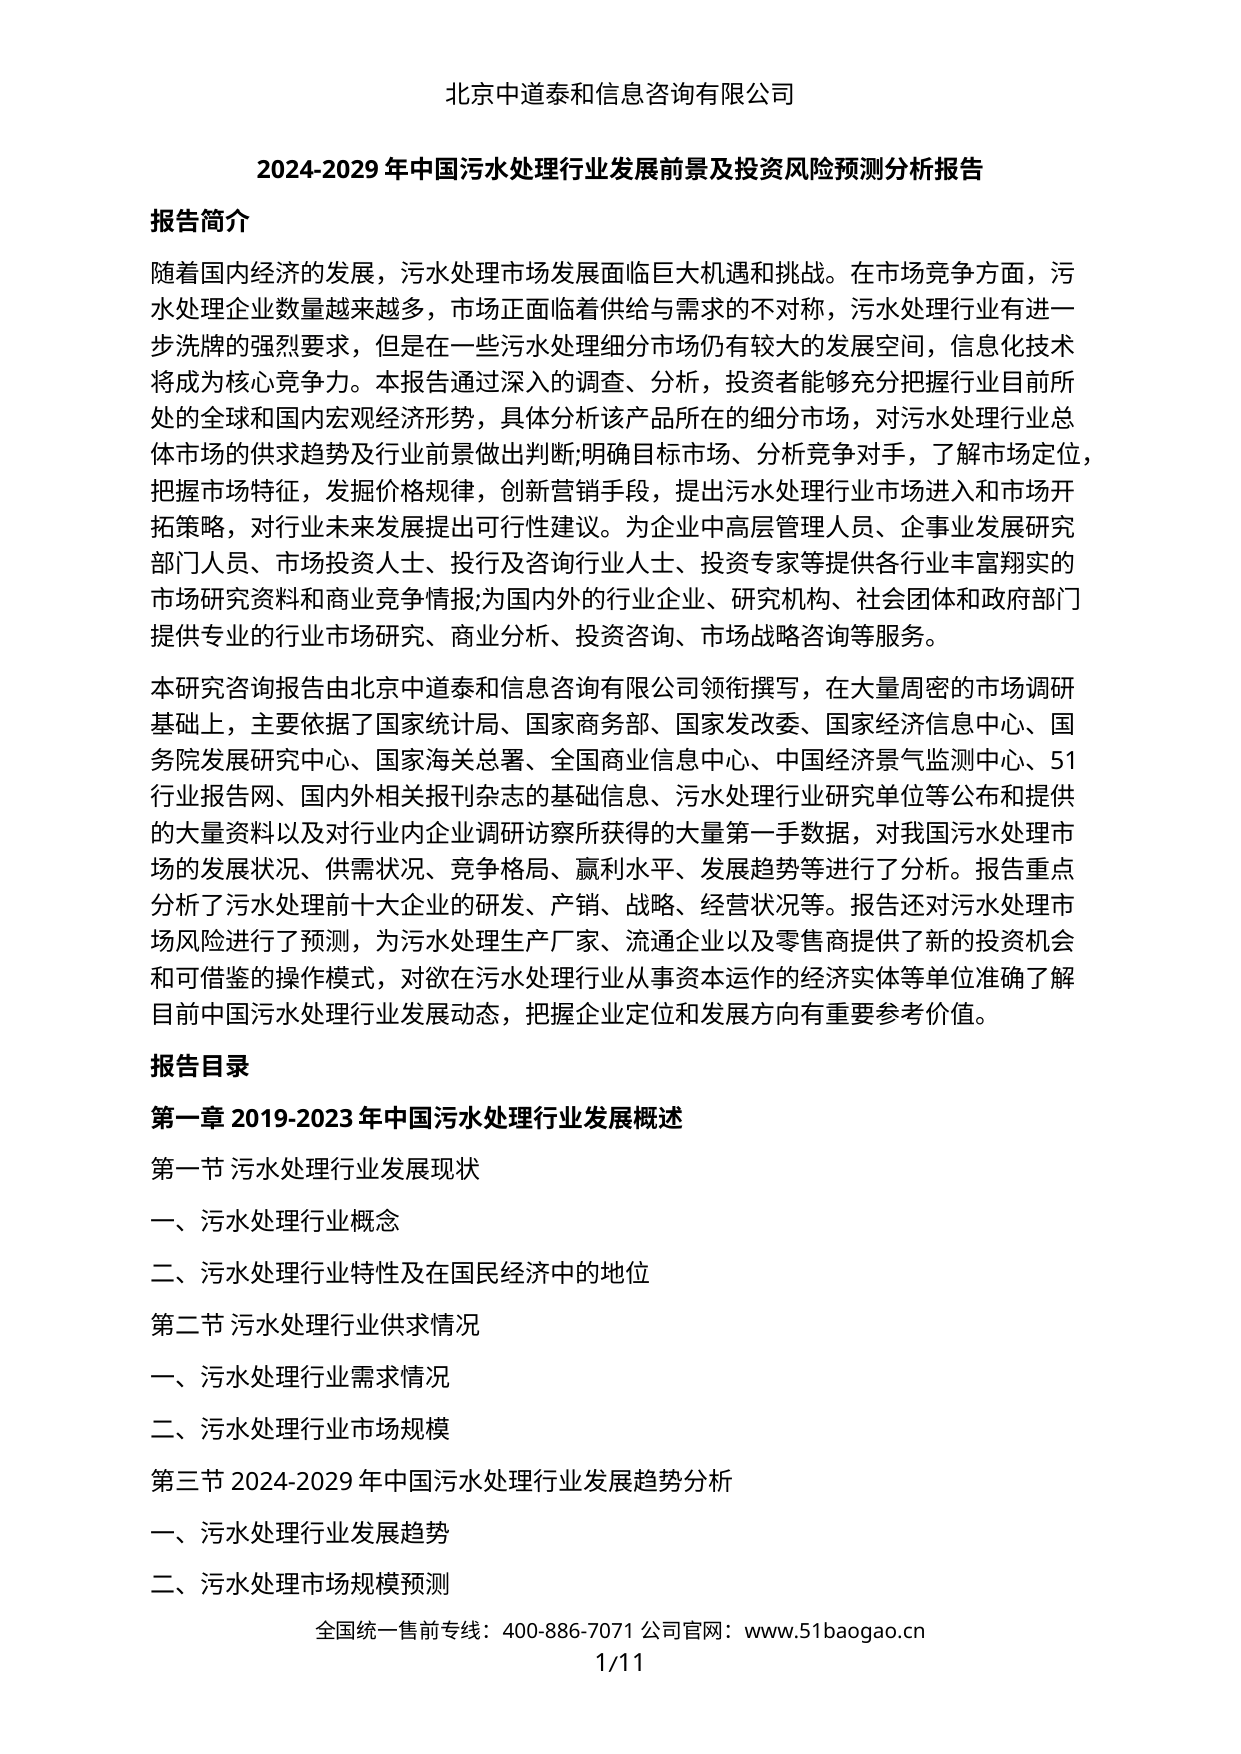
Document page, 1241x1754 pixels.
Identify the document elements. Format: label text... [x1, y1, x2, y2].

text 第三节 2024-2029年中国污水处理行业发展趋势分析 [150, 1461, 1090, 1497]
text 2024-2029年中国污水处理行业发展前景及投资风险预测分析报告 [150, 150, 1090, 186]
text 报告简介 [150, 202, 1090, 238]
text 二、污水处理行业特性及在国民经济中的地位 [150, 1254, 1090, 1290]
text 第一节 污水处理行业发展现状 [150, 1150, 1090, 1186]
text 随着国内经济的发展，污水处理市场发展面临巨大机遇和挑战。在市场竞争方面，污水处理企业数量越来越多，市场正面临着供给与需求的不对称，污水处理行业有进一步洗牌的强烈要求，但是在一些污水处理细分市场仍有较大的发展空间，信息化技术将成为核心竞争力。本报告通过深入的调查、分析，投资者能够充分把握行业目前所处的全球和国内宏观经济形势，具体分析该产品所在的细分市场，对污水处理行业总体市场的供求趋势及行业前景做出判断;明确目标市场、分析竞争对手，了解市场定位，把握市场特征，发掘价格规律，创新营销手段，提出污水处理行业市场进入和市场开拓策略，对行业未来发展提出可行性建议。为企业中高层管理人员、企事业发展研究部门人员、市场投资人士、投行及咨询行业人士、投资专家等提供各行业丰富翔实的市场研究资料和商业竞争情报;为国内外的行业企业、研究机构、社会团体和政府部门提供专业的行业市场研究、商业分析、投资咨询、市场战略咨询等服务。 [150, 254, 1090, 652]
text 第二节 污水处理行业供求情况 [150, 1306, 1090, 1342]
text 二、污水处理市场规模预测 [150, 1565, 1090, 1601]
text 报告目录 [150, 1046, 1090, 1082]
text 一、污水处理行业发展趋势 [150, 1513, 1090, 1549]
text 一、污水处理行业概念 [150, 1202, 1090, 1238]
text 一、污水处理行业需求情况 [150, 1357, 1090, 1394]
text 第一章 2019-2023年中国污水处理行业发展概述 [150, 1098, 1090, 1134]
text 本研究咨询报告由北京中道泰和信息咨询有限公司领衔撰写，在大量周密的市场调研基础上，主要依据了国家统计局、国家商务部、国家发改委、国家经济信息中心、国务院发展研究中心、国家海关总署、全国商业信息中心、中国经济景气监测中心、51行业报告网、国内外相关报刊杂志的基础信息、污水处理行业研究单位等公布和提供的大量资料以及对行业内企业调研访察所获得的大量第一手数据，对我国污水处理市场的发展状况、供需状况、竞争格局、赢利水平、发展趋势等进行了分析。报告重点分析了污水处理前十大企业的研发、产销、战略、经营状况等。报告还对污水处理市场风险进行了预测，为污水处理生产厂家、流通企业以及零售商提供了新的投资机会和可借鉴的操作模式，对欲在污水处理行业从事资本运作的经济实体等单位准确了解目前中国污水处理行业发展动态，把握企业定位和发展方向有重要参考价值。 [150, 668, 1090, 1031]
text 二、污水处理行业市场规模 [150, 1409, 1090, 1446]
